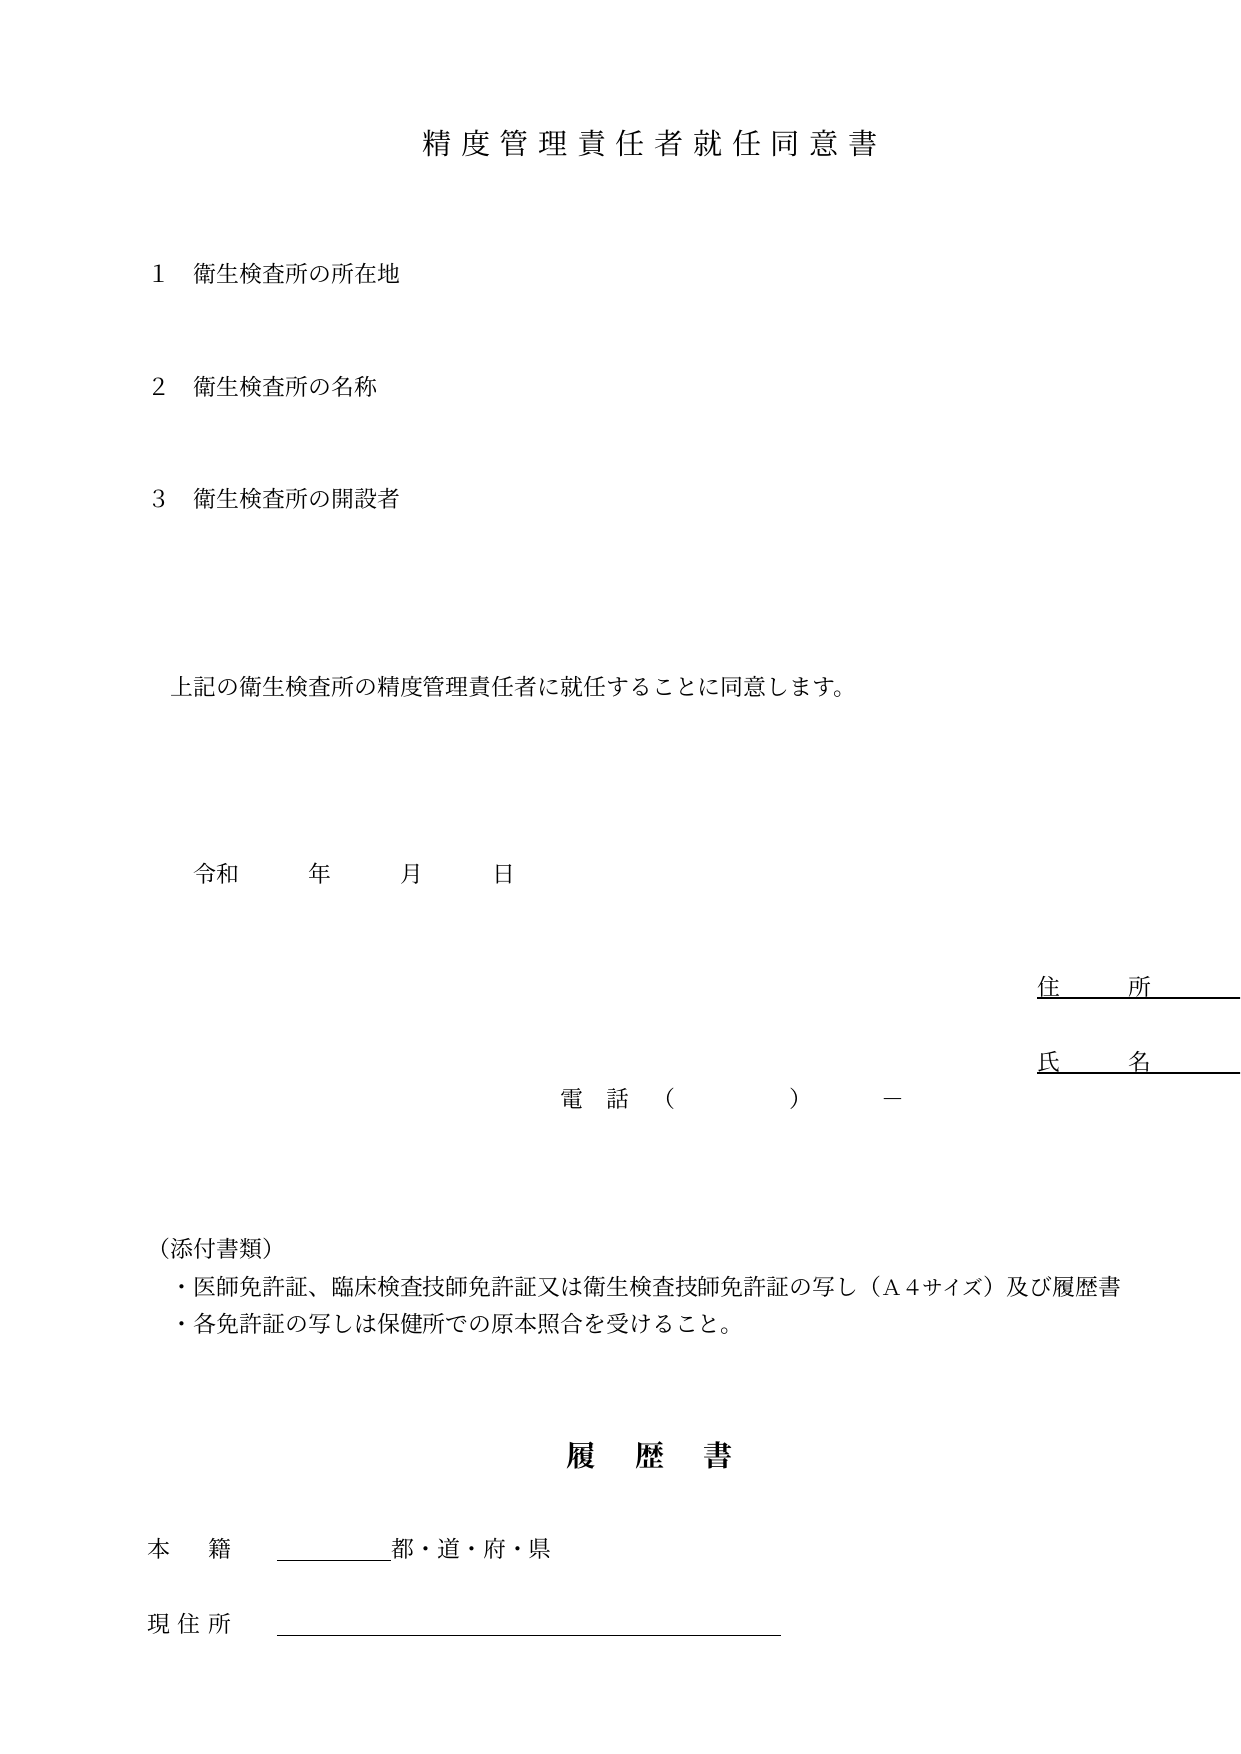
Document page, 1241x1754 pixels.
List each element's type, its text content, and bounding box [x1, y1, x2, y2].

text （添付書類） [148, 1229, 1152, 1267]
text １ 衛生検査所の所在地 [148, 254, 1152, 292]
text ２ 衛生検査所の名称 [148, 367, 1152, 404]
text 上記の衛生検査所の精度管理責任者に就任することに同意します。 [148, 667, 1152, 704]
text 住 所 [148, 967, 1152, 1004]
text 氏 名 [148, 1042, 1152, 1079]
text 電 話 （ ） － [148, 1079, 1152, 1117]
text ・各免許証の写しは保健所での原本照合を受けること。 [171, 1304, 1152, 1342]
text 現住所 [148, 1604, 1152, 1642]
text 履歴書 [148, 1417, 1152, 1492]
text 令和 年 月 日 [148, 854, 1152, 892]
text ３ 衛生検査所の開設者 [148, 479, 1152, 517]
text 精度管理責任者就任同意書 [148, 104, 1152, 179]
text ・医師免許証、臨床検査技師免許証又は衛生検査技師免許証の写し（Ａ４サイズ）及び履歴書 [148, 1267, 1152, 1304]
text 本 籍 都・道・府・県 [148, 1529, 1152, 1567]
